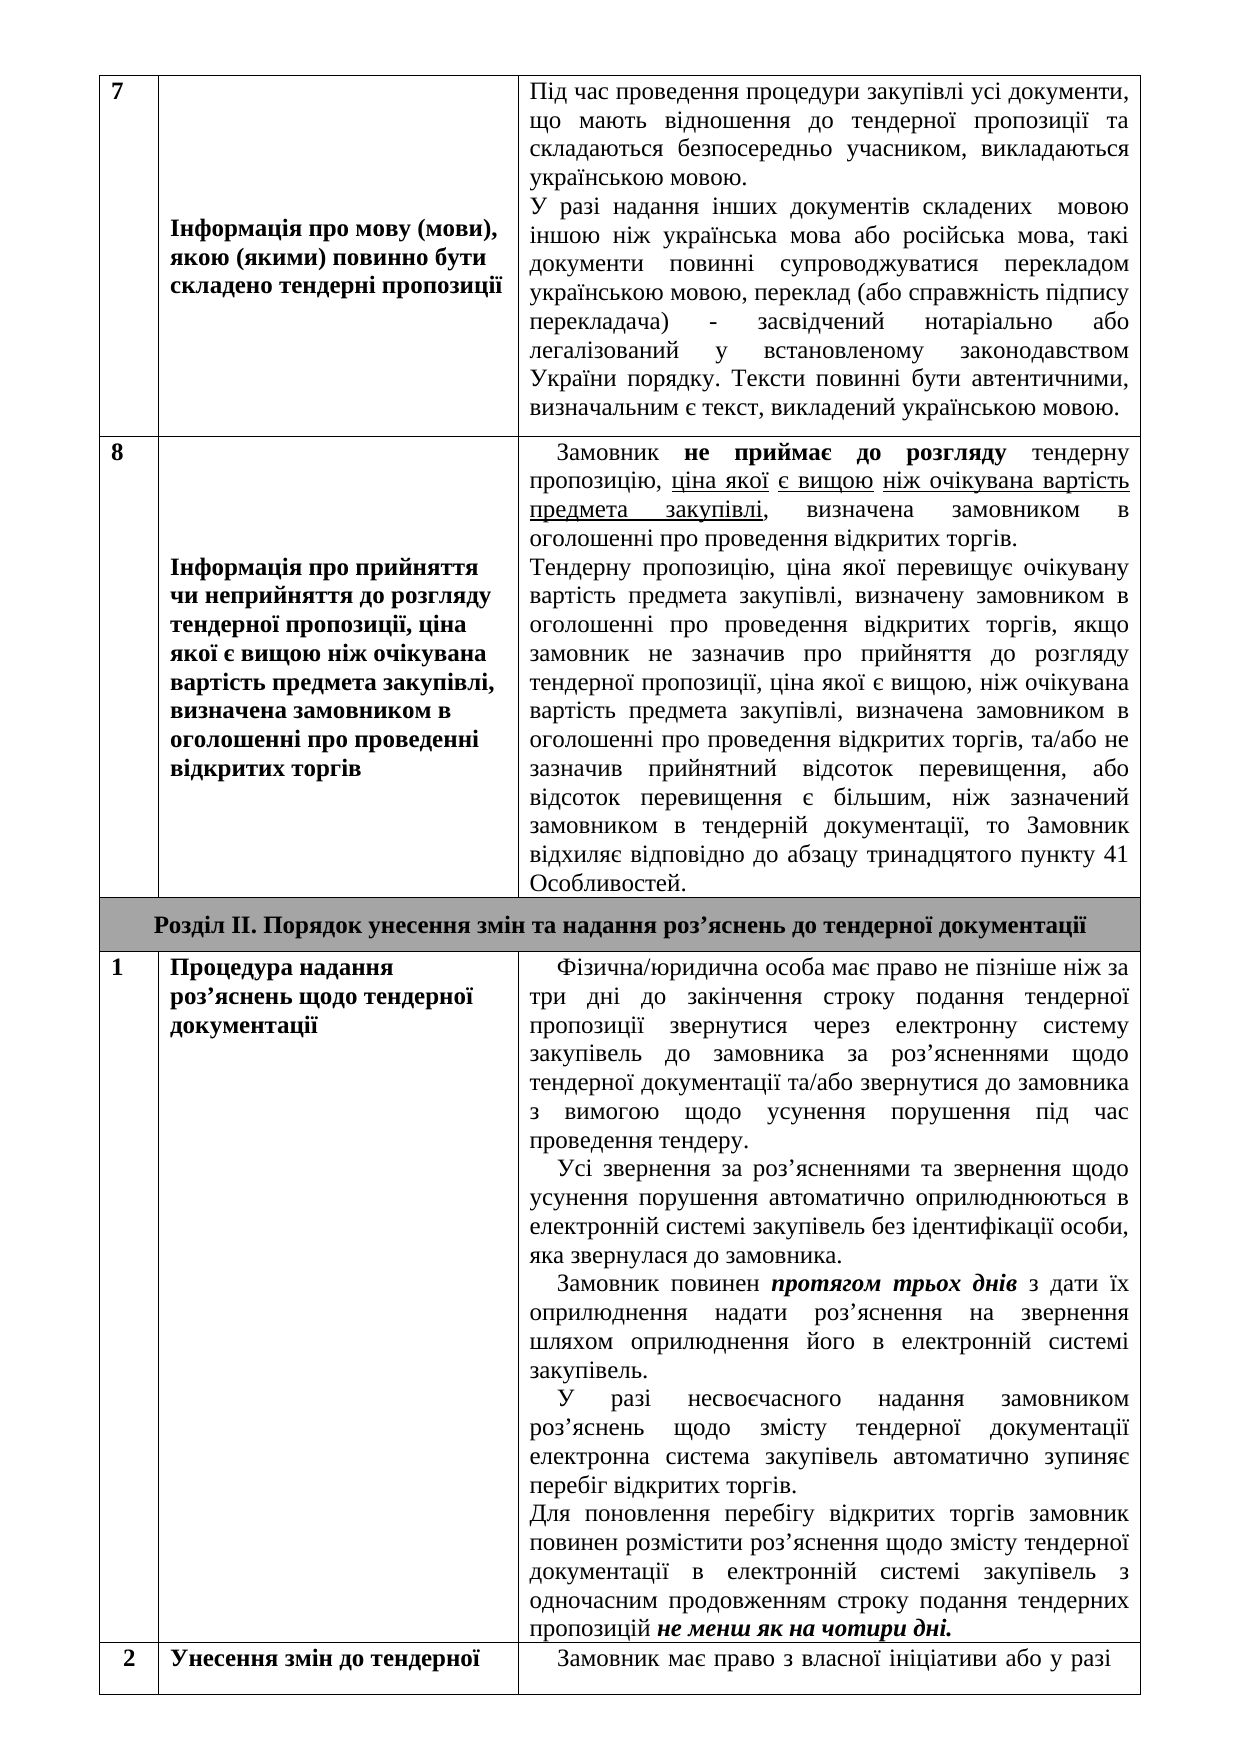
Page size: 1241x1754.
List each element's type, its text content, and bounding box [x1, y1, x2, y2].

table_cell Під час проведення процедури закупівлі усі документи, що мають відношення до тендерної пропозиції та складаються безпосередньо учасником, викладаються українською мовою. У разі надання інших документів складених мовою іншою ніж українська мова або російська мова, такі документи повинні супроводжуватися перекладом українською мовою, переклад (або справжність підпису перекладача) - засвідчений нотаріально або легалізований у встановленому законодавством України порядку. Тексти повинні бути автентичними, визначальним є текст, викладений українською мовою. [519, 76, 1140, 436]
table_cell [159, 1643, 518, 1694]
table_cell 8 [100, 437, 158, 897]
table_cell 7 [100, 76, 158, 436]
table_cell 1 [100, 952, 158, 1642]
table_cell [519, 1643, 1140, 1694]
table_cell Інформація про мову (мови), якою (якими) повинно бути складено тендерні пропозиції [159, 76, 518, 436]
table_cell Замовник не приймає до розгляду тендерну пропозицію, ціна якої є вищою ніж очікувана вартість предмета закупівлі, визначена замовником в оголошенні про проведення відкритих торгів. Тендерну пропозицію, ціна якої перевищує очікувану вартість предмета закупівлі, визначену замовником в оголошенні про проведення відкритих торгів, якщо замовник не зазначив про прийняття до розгляду тендерної пропозиції, ціна якої є вищою, ніж очікувана вартість предмета закупівлі, визначена замовником в оголошенні про проведення відкритих торгів, та/або не зазначив прийнятний відсоток перевищення, або відсоток перевищення є більшим, ніж зазначений замовником в тендерній документації, то Замовник відхиляє відповідно до абзацу тринадцятого пункту 41 Особливостей. [519, 437, 1140, 897]
table_cell Процедура надання роз’яснень щодо тендерної документації [159, 952, 518, 1642]
table_cell Розділ ІІ. Порядок унесення змін та надання роз’яснень до тендерної документації [100, 898, 1140, 951]
table_cell Фізична/юридична особа має право не пізніше ніж за три дні до закінчення строку подання тендерної пропозиції звернутися через електронну систему закупівель до замовника за роз’ясненнями щодо тендерної документації та/або звернутися до замовника з вимогою щодо усунення порушення під час проведення тендеру. Усі звернення за роз’ясненнями та звернення щодо усунення порушення автоматично оприлюднюються в електронній системі закупівель без ідентифікації особи, яка звернулася до замовника. Замовник повинен протягом трьох днів з дати їх оприлюднення надати роз’яснення на звернення шляхом оприлюднення його в електронній системі закупівель. У разі несвоєчасного надання замовником роз’яснень щодо змісту тендерної документації електронна система закупівель автоматично зупиняє перебіг відкритих торгів. Для поновлення перебігу відкритих торгів замовник повинен розмістити роз’яснення щодо змісту тендерної документації в електронній системі закупівель з одночасним продовженням строку подання тендерних пропозицій не менш як на чотири дні. [519, 952, 1140, 1642]
table_cell Інформація про прийняття чи неприйняття до розгляду тендерної пропозиції, ціна якої є вищою ніж очікувана вартість предмета закупівлі, визначена замовником в оголошенні про проведенні відкритих торгів [159, 437, 518, 897]
table_cell 2 [100, 1643, 158, 1694]
